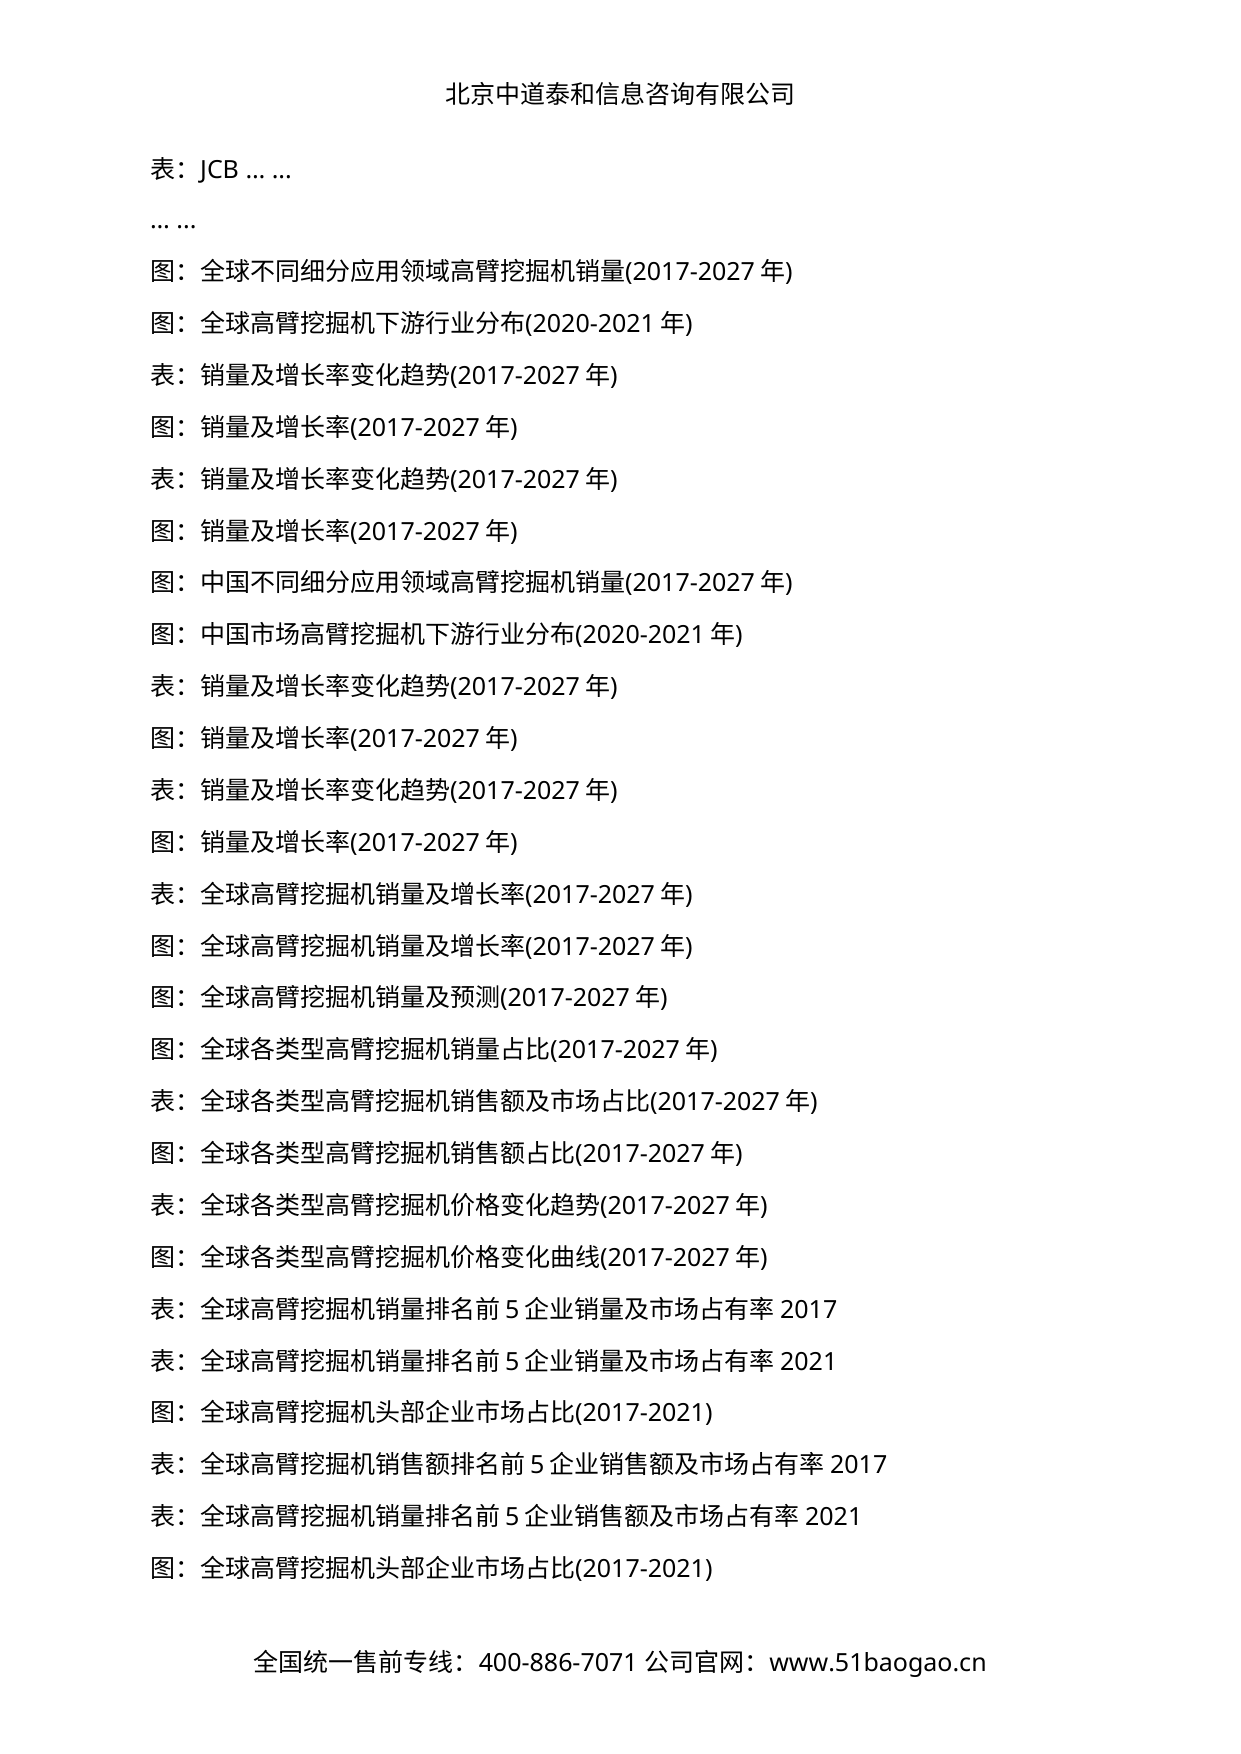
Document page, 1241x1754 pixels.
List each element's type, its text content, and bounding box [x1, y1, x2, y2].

text 图：全球高臂挖掘机头部企业市场占比(2017-2021) [150, 1393, 1090, 1429]
text 表：全球高臂挖掘机销量排名前5企业销售额及市场占有率 2021 [150, 1497, 1090, 1533]
text 图：全球各类型高臂挖掘机销量占比(2017-2027年) [150, 1030, 1090, 1066]
text 图：全球各类型高臂挖掘机销售额占比(2017-2027年) [150, 1133, 1090, 1170]
text 图：销量及增长率(2017-2027年) [150, 822, 1090, 858]
text 表：全球高臂挖掘机销量排名前5企业销量及市场占有率 2017 [150, 1289, 1090, 1325]
text 表：JCB … ... [150, 150, 1090, 186]
text 图：销量及增长率(2017-2027年) [150, 511, 1090, 547]
text 表：全球高臂挖掘机销量排名前5企业销量及市场占有率 2021 [150, 1341, 1090, 1377]
text 表：销量及增长率变化趋势(2017-2027年) [150, 667, 1090, 703]
text 图：全球不同细分应用领域高臂挖掘机销量(2017-2027年) [150, 252, 1090, 288]
text 表：全球高臂挖掘机销量及增长率(2017-2027年) [150, 874, 1090, 910]
text 表：全球各类型高臂挖掘机销售额及市场占比(2017-2027年) [150, 1082, 1090, 1118]
text 表：全球各类型高臂挖掘机价格变化趋势(2017-2027年) [150, 1185, 1090, 1222]
text 图：全球高臂挖掘机销量及预测(2017-2027年) [150, 978, 1090, 1014]
text 表：销量及增长率变化趋势(2017-2027年) [150, 459, 1090, 495]
text 图：全球高臂挖掘机销量及增长率(2017-2027年) [150, 926, 1090, 962]
text 图：全球各类型高臂挖掘机价格变化曲线(2017-2027年) [150, 1237, 1090, 1273]
text 图：全球高臂挖掘机下游行业分布(2020-2021年) [150, 303, 1090, 340]
text 图：中国不同细分应用领域高臂挖掘机销量(2017-2027年) [150, 563, 1090, 599]
text 表：销量及增长率变化趋势(2017-2027年) [150, 770, 1090, 807]
text 图：中国市场高臂挖掘机下游行业分布(2020-2021年) [150, 615, 1090, 651]
text 图：销量及增长率(2017-2027年) [150, 407, 1090, 443]
text 表：全球高臂挖掘机销售额排名前5企业销售额及市场占有率 2017 [150, 1445, 1090, 1481]
text 图：销量及增长率(2017-2027年) [150, 718, 1090, 755]
text … ... [150, 202, 1090, 236]
text 图：全球高臂挖掘机头部企业市场占比(2017-2021) [150, 1548, 1090, 1585]
text 表：销量及增长率变化趋势(2017-2027年) [150, 355, 1090, 392]
